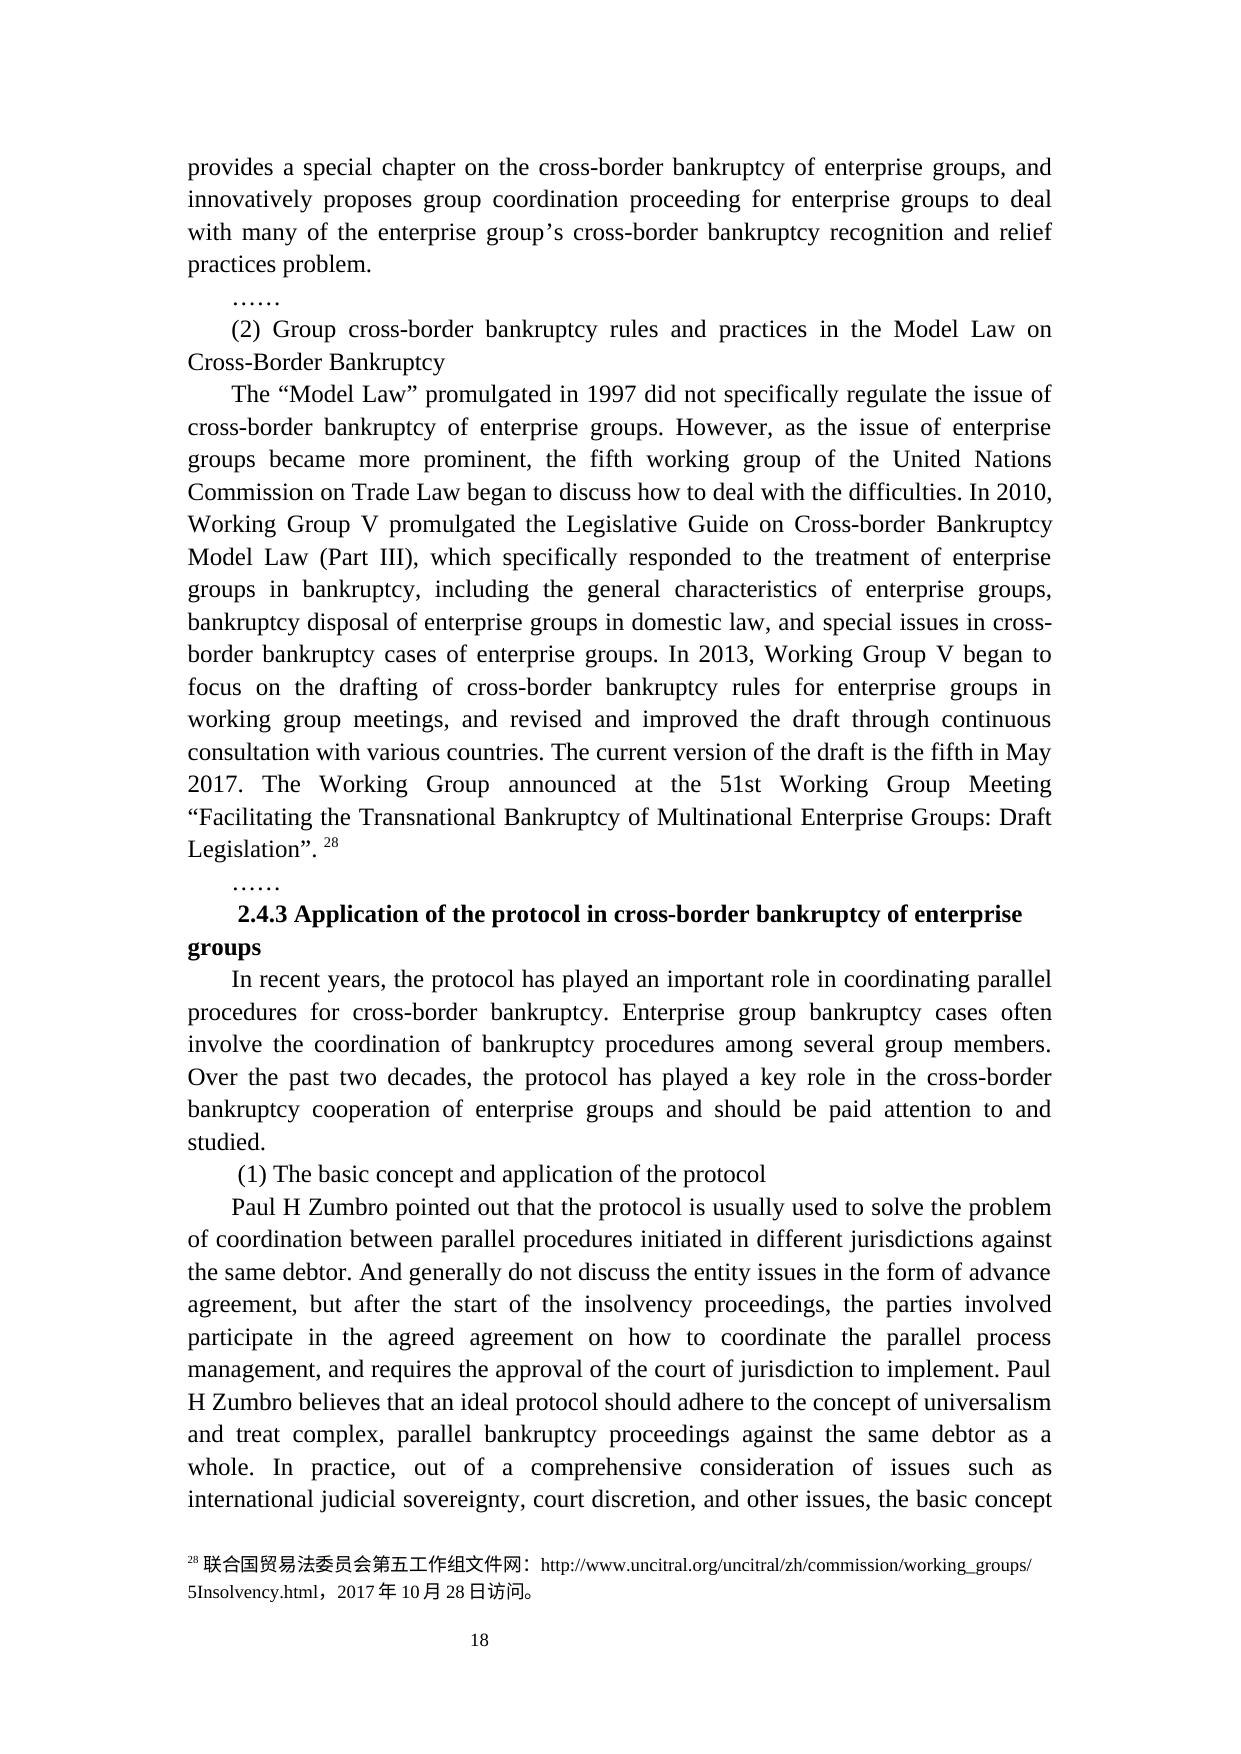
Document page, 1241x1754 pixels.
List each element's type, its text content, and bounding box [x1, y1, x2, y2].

text 2.4.3 Application of the protocol in cross-border bankruptcy of enterprise groups [187, 897, 1053, 962]
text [187, 1190, 1053, 1515]
text …… [187, 865, 1053, 897]
text In recent years, the protocol has played an important role in coordinating parallel procedures for cross-border bankruptcy. Enterprise group bankruptcy cases often involve the coordination of bankruptcy procedures among several group members. Over the past two decades, the protocol has played a key role in the cross-border bankruptcy cooperation of enterprise groups and should be paid attention to and studied. [187, 962, 1053, 1157]
text …… [187, 280, 1053, 312]
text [187, 150, 1053, 280]
text (2) Group cross-border bankruptcy rules and practices in the Model Law on Cross-Border Bankruptcy [187, 312, 1053, 377]
text The “Model Law” promulgated in 1997 did not specifically regulate the issue of cross-border bankruptcy of enterprise groups. However, as the issue of enterprise groups became more prominent, the fifth working group of the United Nations Commission on Trade Law began to discuss how to deal with the difficulties. In 2010, Working Group V promulgated the Legislative Guide on Cross-border Bankruptcy Model Law (Part III), which specifically responded to the treatment of enterprise groups in bankruptcy, including the general characteristics of enterprise groups, bankruptcy disposal of enterprise groups in domestic law, and special issues in cross-border bankruptcy cases of enterprise groups. In 2013, Working Group V began to focus on the drafting of cross-border bankruptcy rules for enterprise groups in working group meetings, and revised and improved the draft through continuous consultation with various countries. The current version of the draft is the fifth in May 2017. The Working Group announced at the 51st Working Group Meeting “Facilitating the Transnational Bankruptcy of Multinational Enterprise Groups: Draft Legislation”. [187, 377, 1053, 865]
list (1) The basic concept and application of the protocol [187, 1157, 1053, 1190]
